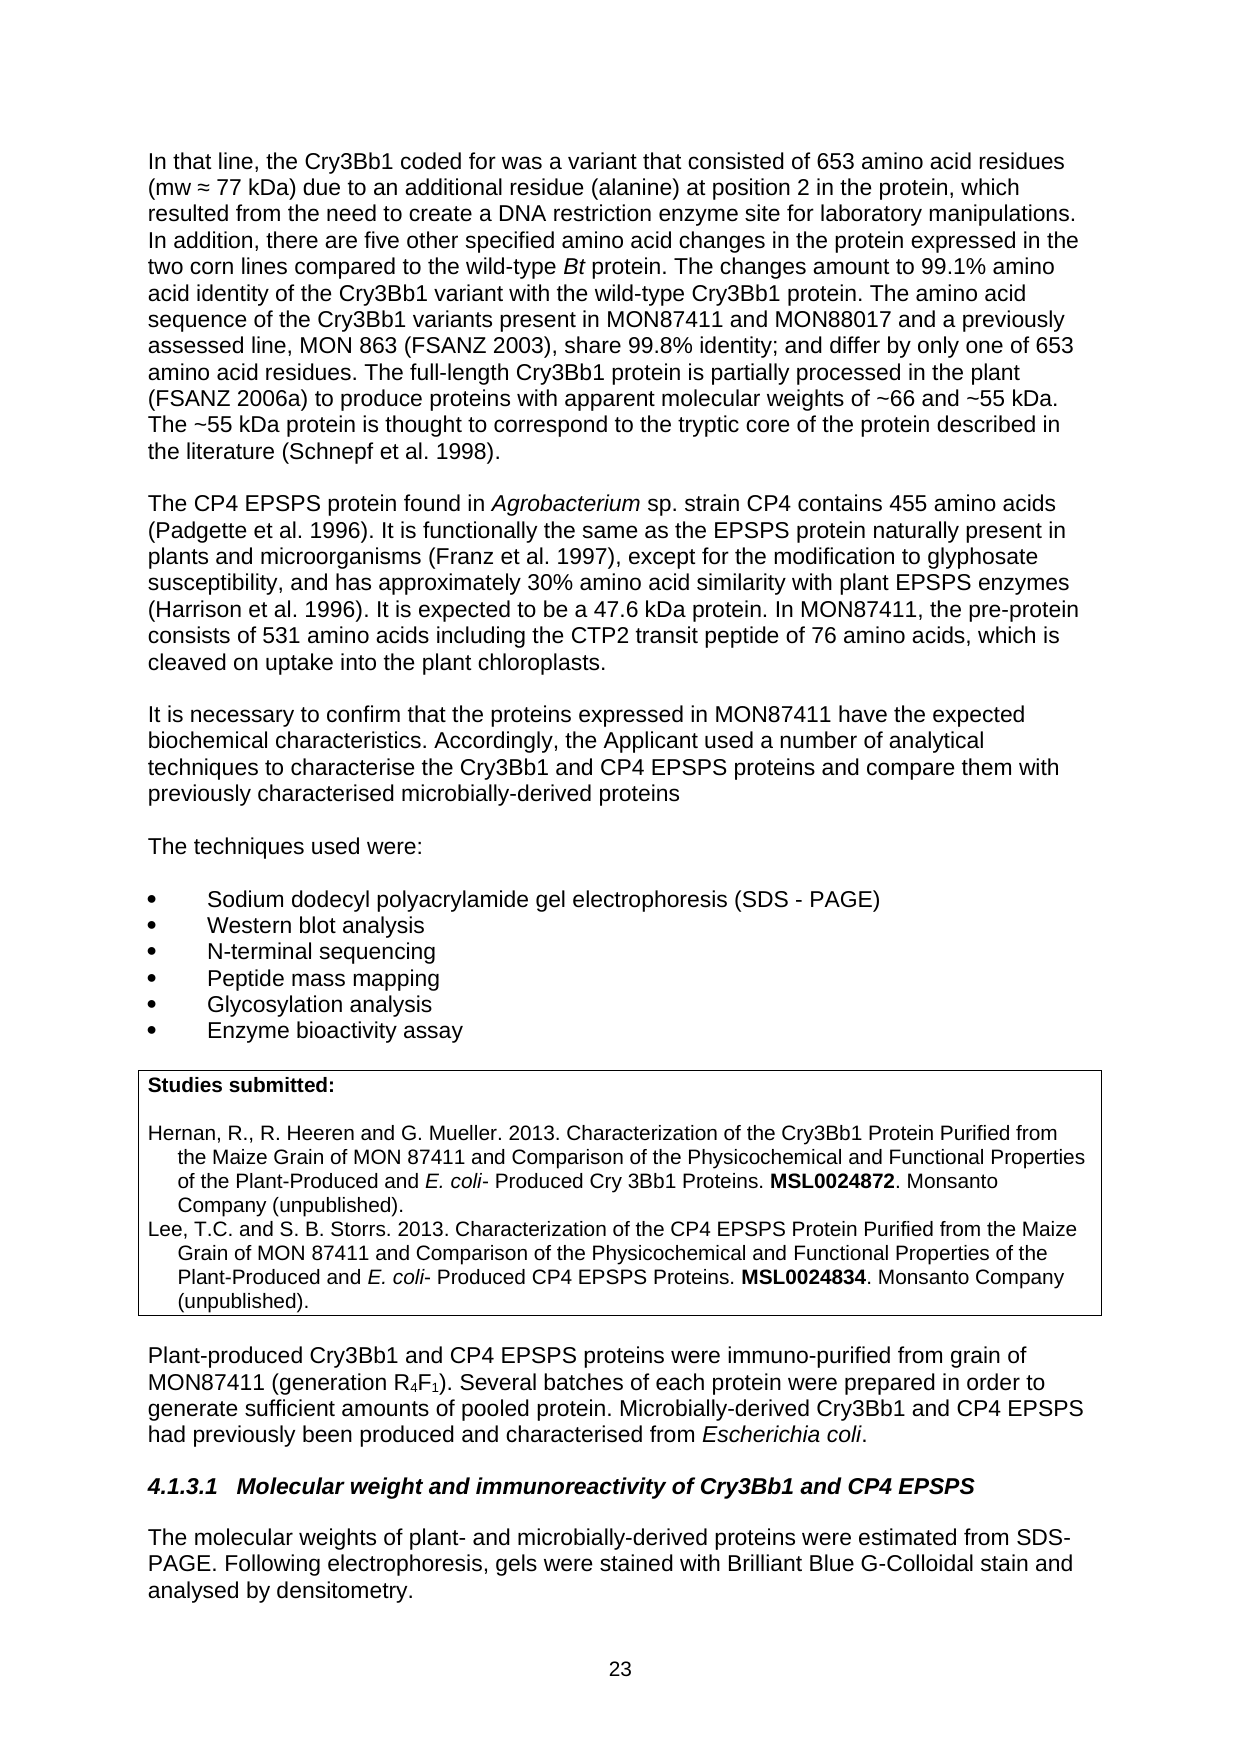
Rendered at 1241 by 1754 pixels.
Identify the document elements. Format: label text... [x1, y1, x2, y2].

text Enzyme bioactivity assay [148, 1017, 1092, 1044]
text Peptide mass mapping [148, 965, 1092, 991]
text The molecular weights of plant- and microbially-derived proteins were estimated from SDS-PAGE. Following electrophoresis, gels were stained with Brilliant Blue G-Colloidal stain and analysed by densitometry. [148, 1524, 1092, 1603]
text In that line, the Cry3Bb1 coded for was a variant that consisted of 653 amino acid residues (mw ≈ 77 kDa) due to an additional residue (alanine) at position 2 in the protein, which resulted from the need to create a DNA restriction enzyme site for laboratory manipulations. In addition, there are five other specified amino acid changes in the protein expressed in the two corn lines compared to the wild-type Bt protein. The changes amount to 99.1% amino acid identity of the Cry3Bb1 variant with the wild-type Cry3Bb1 protein. The amino acid sequence of the Cry3Bb1 variants present in MON87411 and MON88017 and a previously assessed line, MON 863 (FSANZ 2003), share 99.8% identity; and differ by only one of 653 amino acid residues. The full-length Cry3Bb1 protein is partially processed in the plant (FSANZ 2006a) to produce proteins with apparent molecular weights of ~66 and ~55 kDa. The ~55 kDa protein is thought to correspond to the tryptic core of the protein described in the literature (Schnepf et al. 1998). [148, 148, 1092, 464]
text N-terminal sequencing [148, 938, 1092, 965]
text Plant-produced Cry3Bb1 and CP4 EPSPS proteins were immuno-purified from grain of MON87411 (generation R4F1). Several batches of each protein were prepared in order to generate sufficient amounts of pooled protein. Microbially-derived Cry3Bb1 and CP4 EPSPS had previously been produced and characterised from Escherichia coli. [148, 1342, 1092, 1448]
text It is necessary to confirm that the proteins expressed in MON87411 have the expected biochemical characteristics. Accordingly, the Applicant used a number of analytical techniques to characterise the Cry3Bb1 and CP4 EPSPS proteins and compare them with previously characterised microbially-derived proteins [148, 701, 1092, 807]
text Glycosylation analysis [148, 991, 1092, 1017]
text Lee, T.C. and S. B. Storrs. 2013. Characterization of the CP4 EPSPS Protein Purified from the Maize Grain of MON 87411 and Comparison of the Physicochemical and Functional Properties of the Plant-Produced and E. coli- Produced CP4 EPSPS Proteins. MSL0024834. Monsanto Company (unpublished). [139, 1214, 1101, 1315]
subtitle 4.1.3.1 Molecular weight and immunoreactivity of Cry3Bb1 and CP4 EPSPS [148, 1473, 1092, 1499]
text The techniques used were: [148, 833, 1092, 859]
text Hernan, R., R. Heeren and G. Mueller. 2013. Characterization of the Cry3Bb1 Protein Purified from the Maize Grain of MON 87411 and Comparison of the Physicochemical and Functional Properties of the Plant-Produced and E. coli- Produced Cry 3Bb1 Proteins. MSL0024872. Monsanto Company (unpublished). [148, 1121, 1092, 1214]
text The CP4 EPSPS protein found in Agrobacterium sp. strain CP4 contains 455 amino acids (Padgette et al. 1996). It is functionally the same as the EPSPS protein naturally present in plants and microorganisms (Franz et al. 1997), except for the modification to glyphosate susceptibility, and has approximately 30% amino acid similarity with plant EPSPS enzymes (Harrison et al. 1996). It is expected to be a 47.6 kDa protein. In MON87411, the pre-protein consists of 531 amino acids including the CTP2 transit peptide of 76 amino acids, which is cleaved on uptake into the plant chloroplasts. [148, 490, 1092, 675]
text Western blot analysis [148, 912, 1092, 938]
text Studies submitted: [139, 1071, 1101, 1097]
text Sodium dodecyl polyacrylamide gel electrophoresis (SDS - PAGE) [148, 886, 1092, 912]
